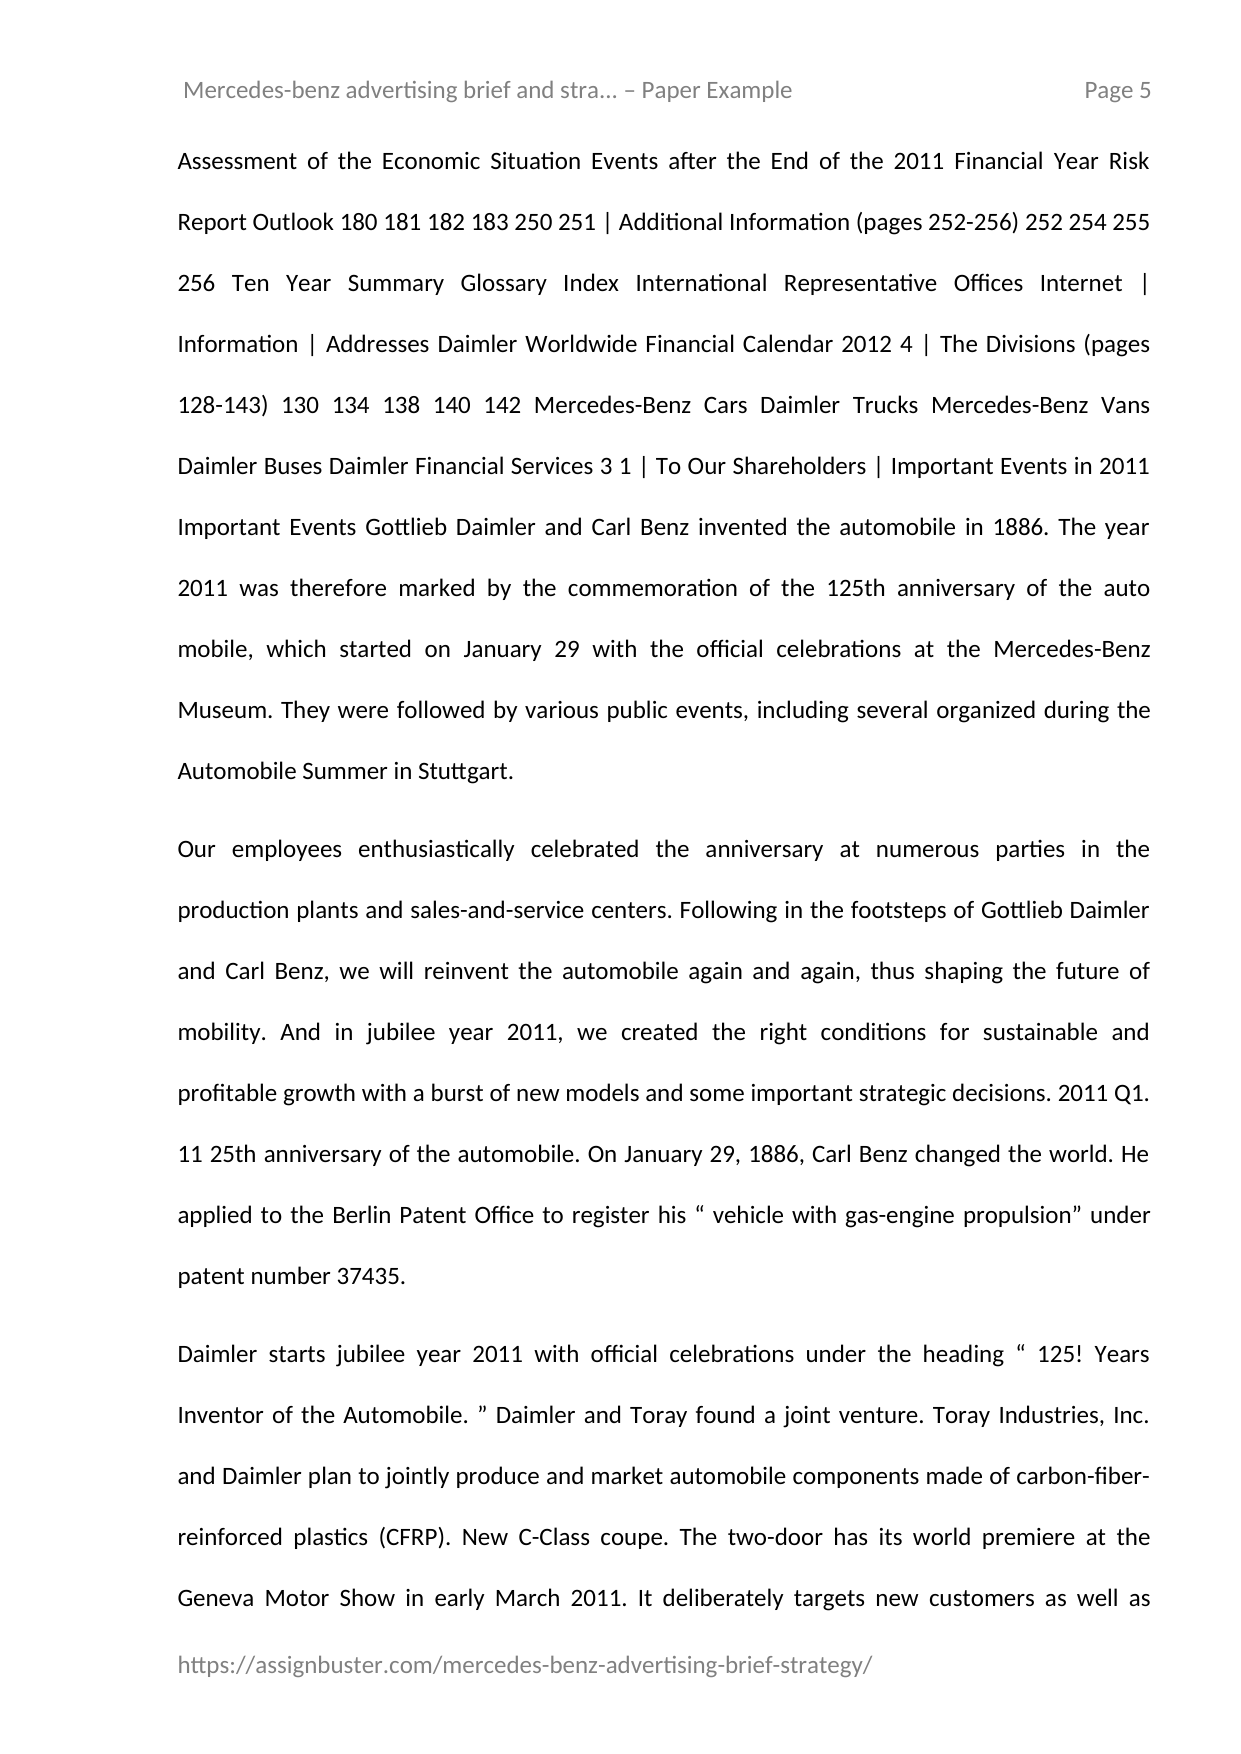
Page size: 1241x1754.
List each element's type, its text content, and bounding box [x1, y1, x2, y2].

text Our employees enthusiastically celebrated the anniversary at numerous parties in the production plants and sales-and-service centers. Following in the footsteps of Gottlieb Daimler and Carl Benz, we will reinvent the automobile again and again, thus shaping the future of mobility. And in jubilee year 2011, we created the right conditions for sustainable and profitable growth with a burst of new models and some important strategic decisions. 2011 Q1. 11 25th anniversary of the automobile. On January 29, 1886, Carl Benz changed the world. He applied to the Berlin Patent Office to register his “ vehicle with gas-engine propulsion” under patent number 37435. [177, 833, 1152, 1291]
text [177, 1338, 1152, 1613]
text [177, 145, 1152, 786]
